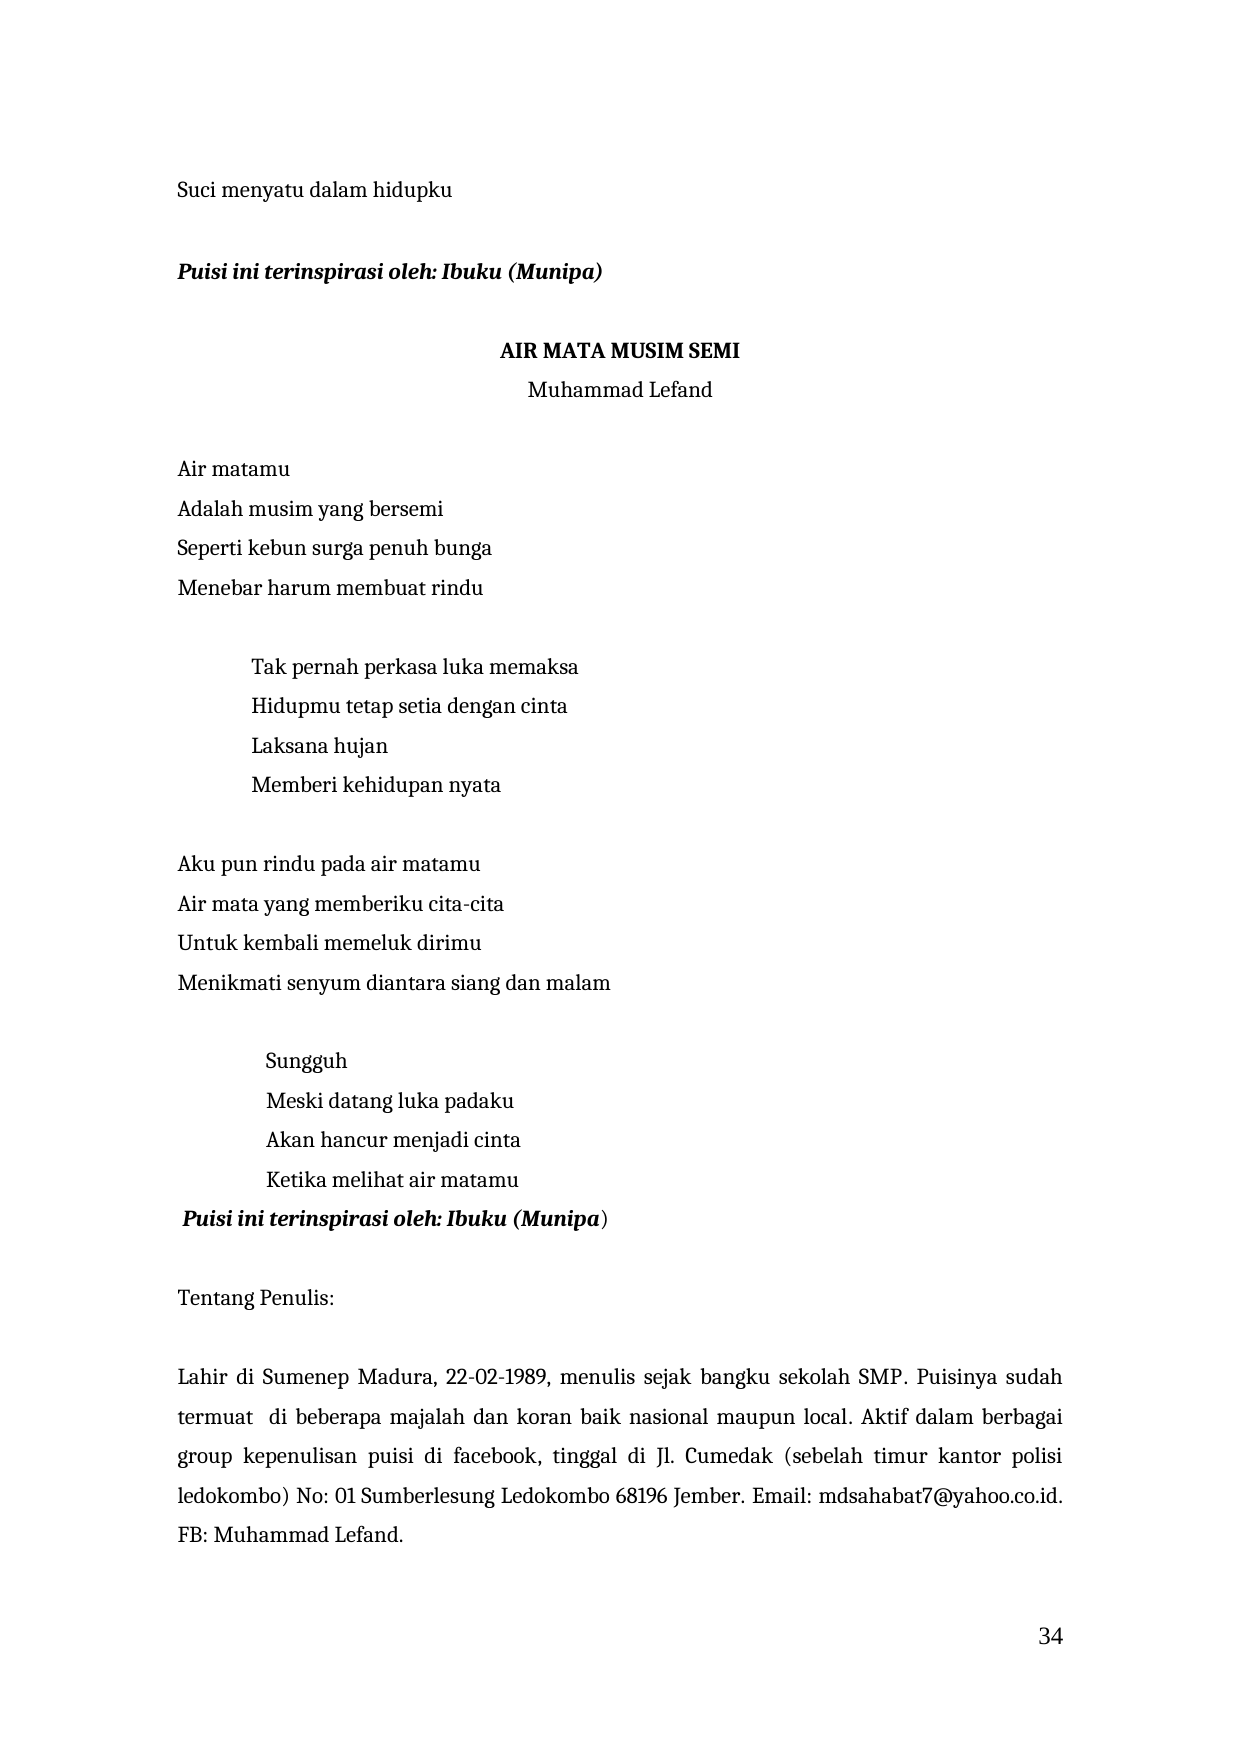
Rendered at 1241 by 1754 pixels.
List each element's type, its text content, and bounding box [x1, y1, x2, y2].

text Tentang Penulis: [177, 1285, 1063, 1311]
text Menikmati senyum diantara siang dan malam [177, 969, 1063, 996]
text Air matamu [177, 456, 1063, 482]
text Untuk kembali memeluk dirimu [177, 930, 1063, 956]
text Memberi kehidupan nyata [251, 772, 1063, 798]
text Akan hancur menjadi cinta [266, 1127, 1063, 1153]
text Adalah musim yang bersemi [177, 496, 1063, 522]
text Puisi ini terinspirasi oleh: Ibuku (Munipa) [177, 259, 1063, 285]
text Sungguh [266, 1048, 1063, 1074]
text Air mata yang memberiku cita-cita [177, 890, 1063, 917]
text Lahir di Sumenep Madura, 22-02-1989, menulis sejak bangku sekolah SMP. Puisinya sudah termuat di beberapa majalah dan koran baik nasional maupun local. Aktif dalam berbagai group kepenulisan puisi di facebook, tinggal di Jl. Cumedak (sebelah timur kantor polisi ledokombo) No: 01 Sumberlesung Ledokombo 68196 Jember. Email: mdsahabat7@yahoo.co.id. FB: Muhammad Lefand. [177, 1364, 1063, 1548]
text Laksana hujan [251, 732, 1063, 759]
text Hidupmu tetap setia dengan cinta [251, 693, 1063, 719]
text Ketika melihat air matamu [266, 1167, 1063, 1193]
text Menebar harum membuat rindu [177, 574, 1063, 601]
text Seperti kebun surga penuh bunga [177, 535, 1063, 561]
text AIR MATA MUSIM SEMI [177, 338, 1063, 364]
text Puisi ini terinspirasi oleh: Ibuku (Munipa) [177, 1206, 1063, 1232]
text Tak pernah perkasa luka memaksa [251, 653, 1063, 680]
text Aku pun rindu pada air matamu [177, 851, 1063, 877]
text Meski datang luka padaku [266, 1088, 1063, 1114]
text Suci menyatu dalam hidupku [177, 177, 1063, 203]
text Muhammad Lefand [177, 377, 1063, 403]
